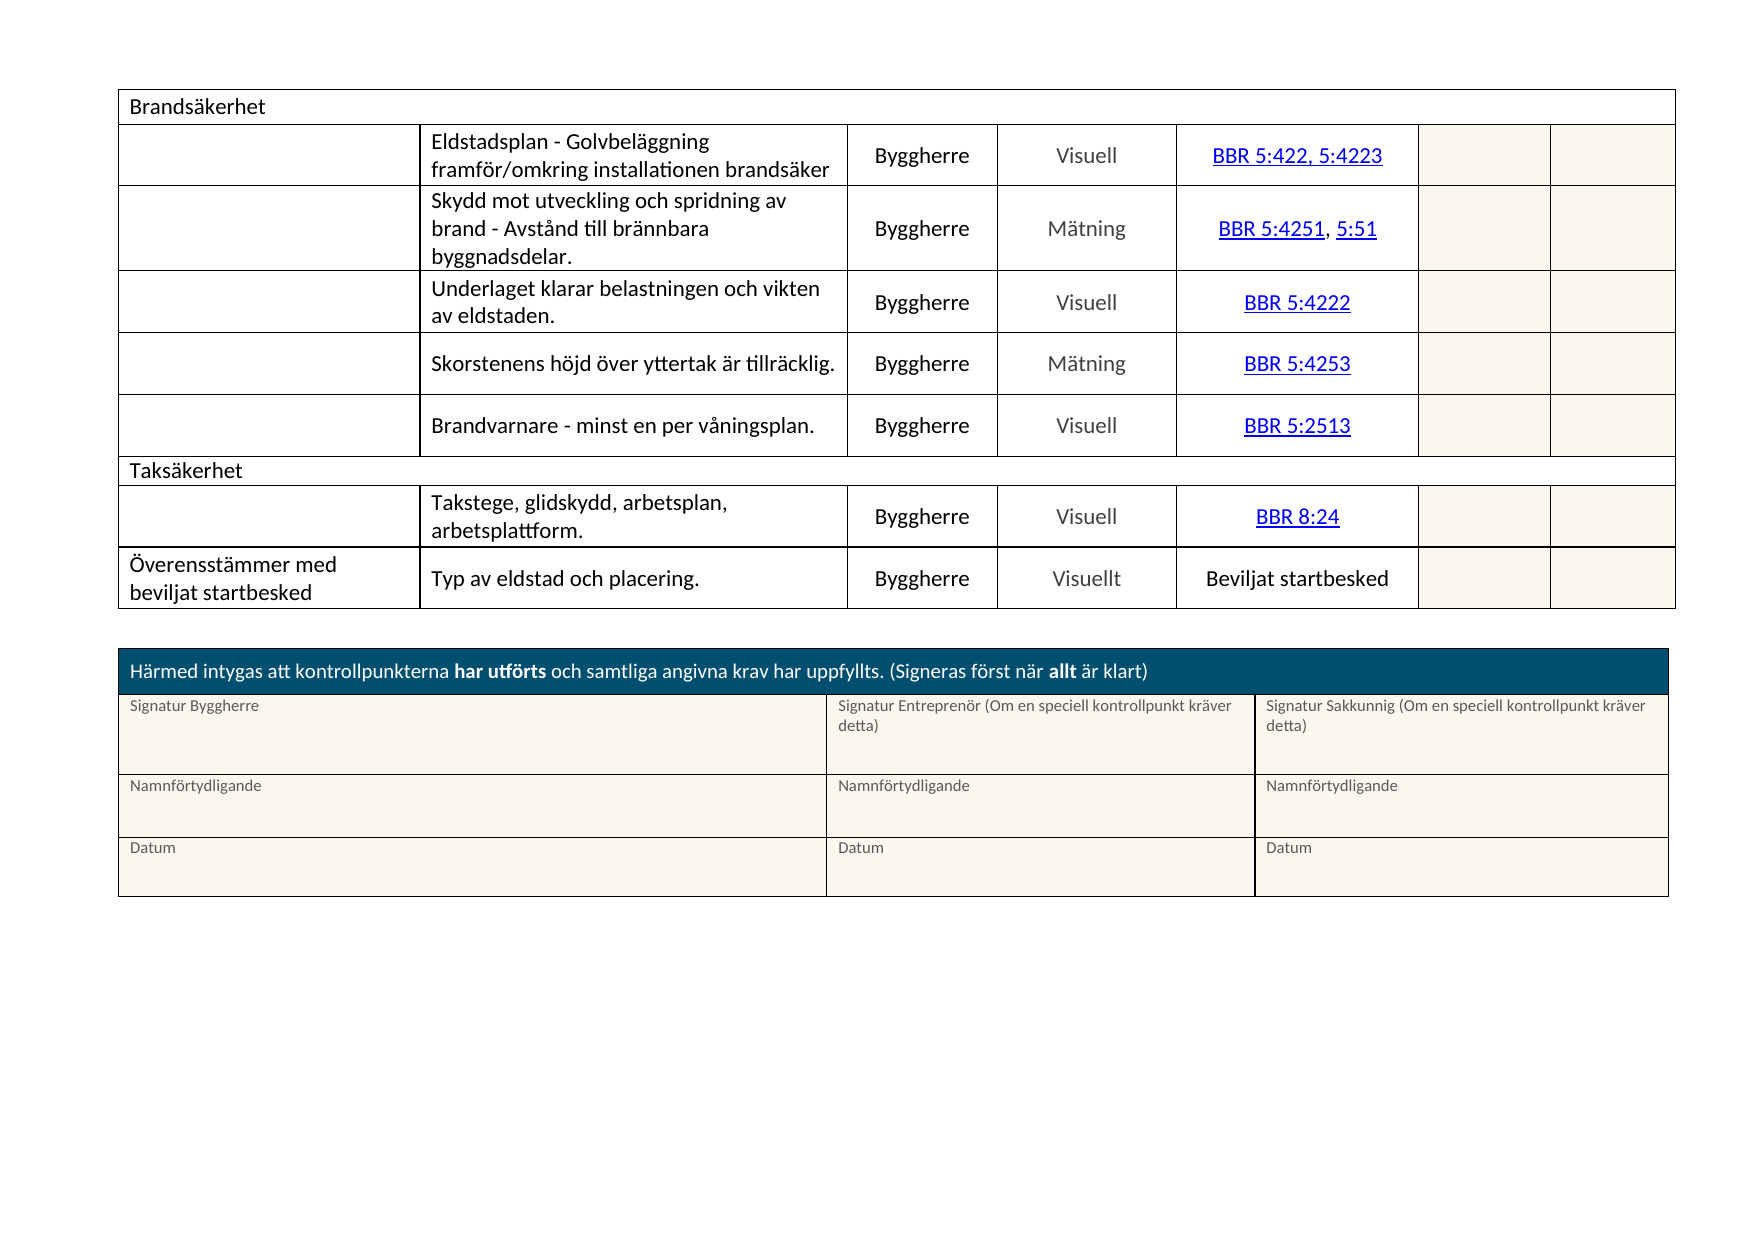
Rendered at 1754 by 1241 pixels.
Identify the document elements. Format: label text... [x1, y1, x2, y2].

table_cell Takstege, glidskydd, arbetsplan, arbetsplattform. [421, 486, 847, 546]
table_cell Datum [119, 838, 826, 896]
table_cell Visuell [998, 125, 1176, 185]
table_cell [1419, 395, 1550, 456]
table_cell Byggherre [848, 333, 997, 394]
table_cell [119, 333, 419, 394]
table_cell [119, 271, 419, 332]
table_cell Underlaget klarar belastningen och vikten av eldstaden. [421, 271, 847, 332]
table_cell Namnförtydligande [1256, 775, 1668, 837]
table_cell Namnförtydligande [827, 775, 1254, 837]
table_cell Taksäkerhet [119, 457, 1675, 485]
table_cell Visuell [998, 271, 1176, 332]
table_cell Beviljat startbesked [1177, 548, 1418, 608]
table_cell BBR 5:2513 [1177, 395, 1418, 456]
table_cell [1419, 333, 1550, 394]
table_cell Skorstenens höjd över yttertak är tillräcklig. [421, 333, 847, 394]
table_cell Datum [827, 838, 1254, 896]
table_header Härmed intygas att kontrollpunkterna har utförts och samtliga angivna krav har uppfyllts. (Signeras först när allt är klart) [119, 649, 1668, 694]
table_cell [1419, 486, 1550, 546]
table_cell Typ av eldstad och placering. [421, 548, 847, 608]
table_cell [1419, 125, 1550, 185]
table_cell [1551, 186, 1675, 270]
table_cell Brandsäkerhet [119, 90, 1675, 123]
table_cell Eldstadsplan - Golvbeläggning framför/omkring installationen brandsäker [421, 125, 847, 185]
table_cell Byggherre [848, 548, 997, 608]
table_cell [1551, 395, 1675, 456]
table_cell [1551, 486, 1675, 546]
table_cell Byggherre [848, 395, 997, 456]
table_cell Överensstämmer med beviljat startbesked [119, 548, 419, 608]
table_cell BBR 5:422, 5:4223 [1177, 125, 1418, 185]
table_cell BBR 8:24 [1177, 486, 1418, 546]
table_cell [1551, 333, 1675, 394]
table_cell [119, 125, 419, 185]
table_cell Namnförtydligande [119, 775, 826, 837]
table_cell Signatur Entreprenör (Om en speciell kontrollpunkt kräver detta) [827, 695, 1254, 774]
table_cell Skydd mot utveckling och spridning av brand - Avstånd till brännbara byggnadsdelar. [421, 186, 847, 270]
table_cell Byggherre [848, 186, 997, 270]
table_cell Byggherre [848, 271, 997, 332]
table_cell [1551, 125, 1675, 185]
table_cell Visuellt [998, 548, 1176, 608]
table_cell Byggherre [848, 125, 997, 185]
table_cell BBR 5:4222 [1177, 271, 1418, 332]
table_cell [119, 186, 419, 270]
table_cell Mätning [998, 333, 1176, 394]
table_cell [1551, 548, 1675, 608]
table_cell [1419, 548, 1550, 608]
table_cell Byggherre [848, 486, 997, 546]
table_cell Signatur Byggherre [119, 695, 826, 774]
table_cell Datum [1256, 838, 1668, 896]
table_cell BBR 5:4253 [1177, 333, 1418, 394]
table_cell Visuell [998, 395, 1176, 456]
table_cell BBR 5:4251, 5:51 [1177, 186, 1418, 270]
table_cell Mätning [998, 186, 1176, 270]
table_cell Brandvarnare - minst en per våningsplan. [421, 395, 847, 456]
table_cell [119, 486, 419, 546]
table_cell [1419, 271, 1550, 332]
table_cell Signatur Sakkunnig (Om en speciell kontrollpunkt kräver detta) [1256, 695, 1668, 774]
table_cell [1419, 186, 1550, 270]
table_cell Visuell [998, 486, 1176, 546]
table_cell [119, 395, 419, 456]
table_cell [1551, 271, 1675, 332]
